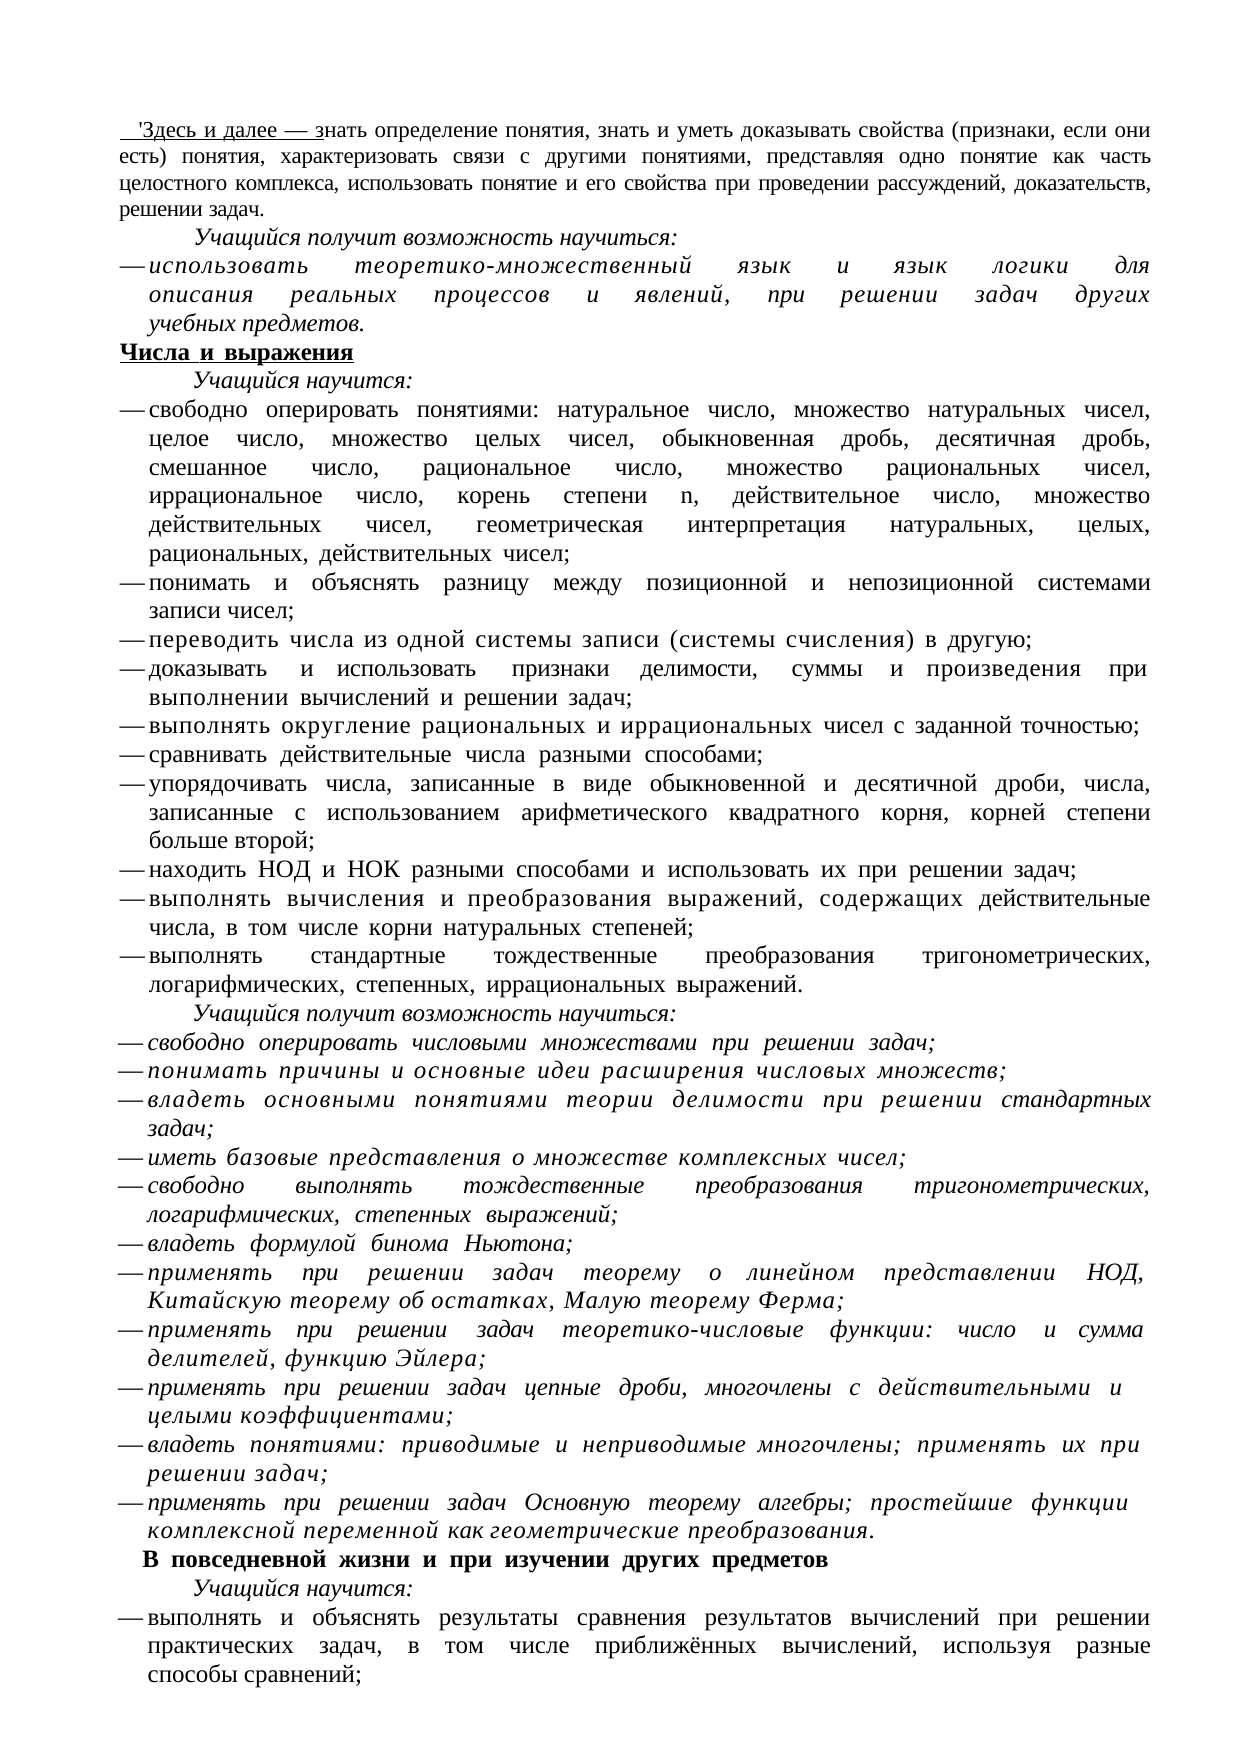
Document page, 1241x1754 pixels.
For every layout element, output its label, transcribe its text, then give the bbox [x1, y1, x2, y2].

list владеть понятиями: приводимые и неприводимые многочлены; применять их при решении задач; [118, 1429, 1150, 1487]
text Учащийся получит возможность научиться: [193, 222, 1226, 250]
text Учащийся получит возможность научиться: [192, 998, 1226, 1027]
subtitle В повседневной жизни и при изучении других предметов [142, 1544, 1226, 1573]
list иметь базовые представления о множестве комплексных чисел; [118, 1142, 1226, 1170]
text Учащийся научится: [192, 1573, 1226, 1602]
list применять при решении задач цепные дроби, многочлены с действительными и целыми коэффициентами; [118, 1372, 1150, 1429]
text Учащийся научится: [192, 365, 1226, 394]
list применять при решении задач теоретико-числовые функции: число и сумма делителей, функцию Эйлера; [118, 1314, 1151, 1372]
list применять при решении задач теорему о линейном представлении НОД, Китайскую теорему об остатках, Малую теорему Ферма; [118, 1257, 1150, 1314]
text 'Здесь и далее — знать определение понятия, знать и уметь доказывать свойства (признаки, если они есть) понятия, характеризовать связи с другими понятиями, представляя одно понятие как часть целостного комплекса, использовать понятие и его свойства при проведении рассуждений, доказательств, решении задач. [119, 116, 1152, 221]
list переводить числа из одной системы записи (системы счисления) в другую; [119, 624, 1226, 653]
subtitle Числа и выражения [119, 337, 1226, 365]
list свободно оперировать числовыми множествами при решении задач; [118, 1027, 1226, 1055]
list владеть формулой бинома Ньютона; [118, 1228, 1226, 1257]
list владеть основными понятиями теории делимости при решении стандартных задач; [118, 1084, 1151, 1142]
list упорядочивать числа, записанные в виде обыкновенной и десятичной дроби, числа, записанные с использованием арифметического квадратного корня, корней степени больше второй; [119, 768, 1151, 854]
list выполнять вычисления и преобразования выражений, содержащих действительные числа, в том числе корни натуральных степеней; [119, 883, 1151, 940]
list свободно оперировать понятиями: натуральное число, множество натуральных чисел, целое число, множество целых чисел, обыкновенная дробь, десятичная дробь, смешанное число, рациональное число, множество рациональных чисел, иррациональное число, корень степени n, действительное число, множество действительных чисел, геометрическая интерпретация натуральных, целых, рациональных, действительных чисел; [119, 394, 1151, 567]
list понимать причины и основные идеи расширения числовых множеств; [118, 1055, 1226, 1084]
list сравнивать действительные числа разными способами; [119, 739, 1226, 768]
list выполнять округление рациональных и иррациональных чисел с заданной точностью; [119, 711, 1226, 739]
list выполнять стандартные тождественные преобразования тригонометрических, логарифмических, степенных, иррациональных выражений. [119, 940, 1151, 998]
list находить НОД и НОК разными способами и использовать их при решении задач; [119, 854, 1226, 883]
list свободно выполнять тождественные преобразования тригонометрических, логарифмических, степенных выражений; [118, 1170, 1151, 1228]
list применять при решении задач Основную теорему алгебры; простейшие функции комплексной переменной как геометрические преобразования. [118, 1487, 1150, 1544]
list понимать и объяснять разницу между позиционной и непозиционной системами записи чисел; [119, 567, 1151, 624]
list использовать теоретико-множественный язык и язык логики для описания реальных процессов и явлений, при решении задач других учебных предметов. [119, 250, 1149, 337]
list выполнять и объяснять результаты сравнения результатов вычислений при решении практических задач, в том числе приближённых вычислений, используя разные способы сравнений; [118, 1602, 1151, 1688]
list доказывать и использовать признаки делимости, суммы и произведения при выполнении вычислений и решении задач; [119, 653, 1150, 710]
